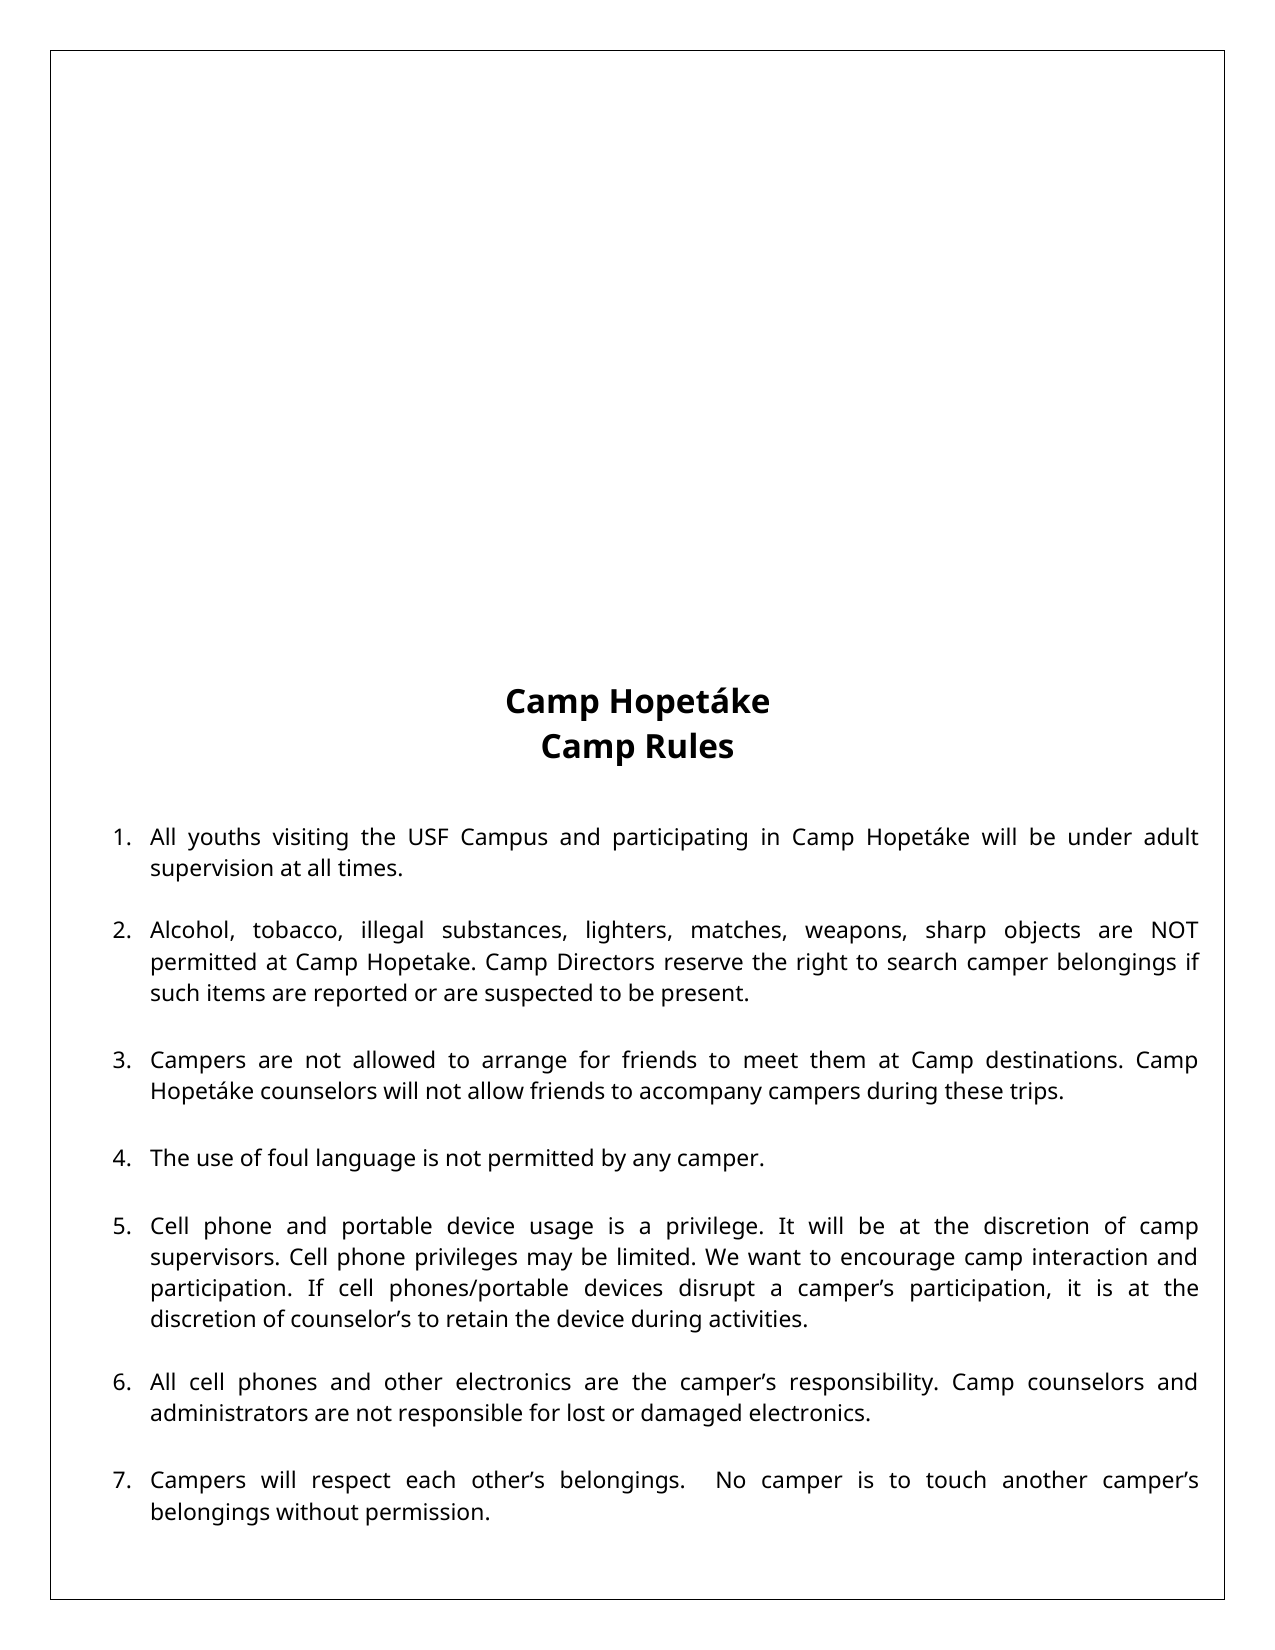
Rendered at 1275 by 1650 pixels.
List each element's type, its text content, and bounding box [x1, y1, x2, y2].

list Campers will respect each other’s belongings. No camper is to touch another camper’s belongings without permission. [112, 1464, 1200, 1527]
list Cell phone and portable device usage is a privilege. It will be at the discretion of camp supervisors. Cell phone privileges may be limited. We want to encourage camp interaction and participation. If cell phones/portable devices disrupt a camper’s participation, it is at the discretion of counselor’s to retain the device during activities. [112, 1209, 1200, 1334]
list All youths visiting the USF Campus and participating in will be under adult supervision at all times. [112, 821, 1200, 883]
text Camp Hopetáke [75, 678, 1200, 723]
list All cell phones and other electronics are the camper’s responsibility. Camp counselors and administrators are not responsible for lost or damaged electronics. [112, 1366, 1200, 1428]
text Camp Rules [75, 723, 1200, 768]
list Alcohol, tobacco, illegal substances, lighters, matches, weapons, sharp objects are NOT permitted at . reserve the right to search camper belongings if such items are reported or are suspected to be present. [112, 914, 1200, 1008]
list Campers are not allowed to arrange for friends to meet them at Camp destinations. Camp Hopetáke counselors will not allow friends to accompany campers during these trips. [112, 1044, 1200, 1106]
list The use of foul language is not permitted by any camper. [112, 1142, 1200, 1174]
